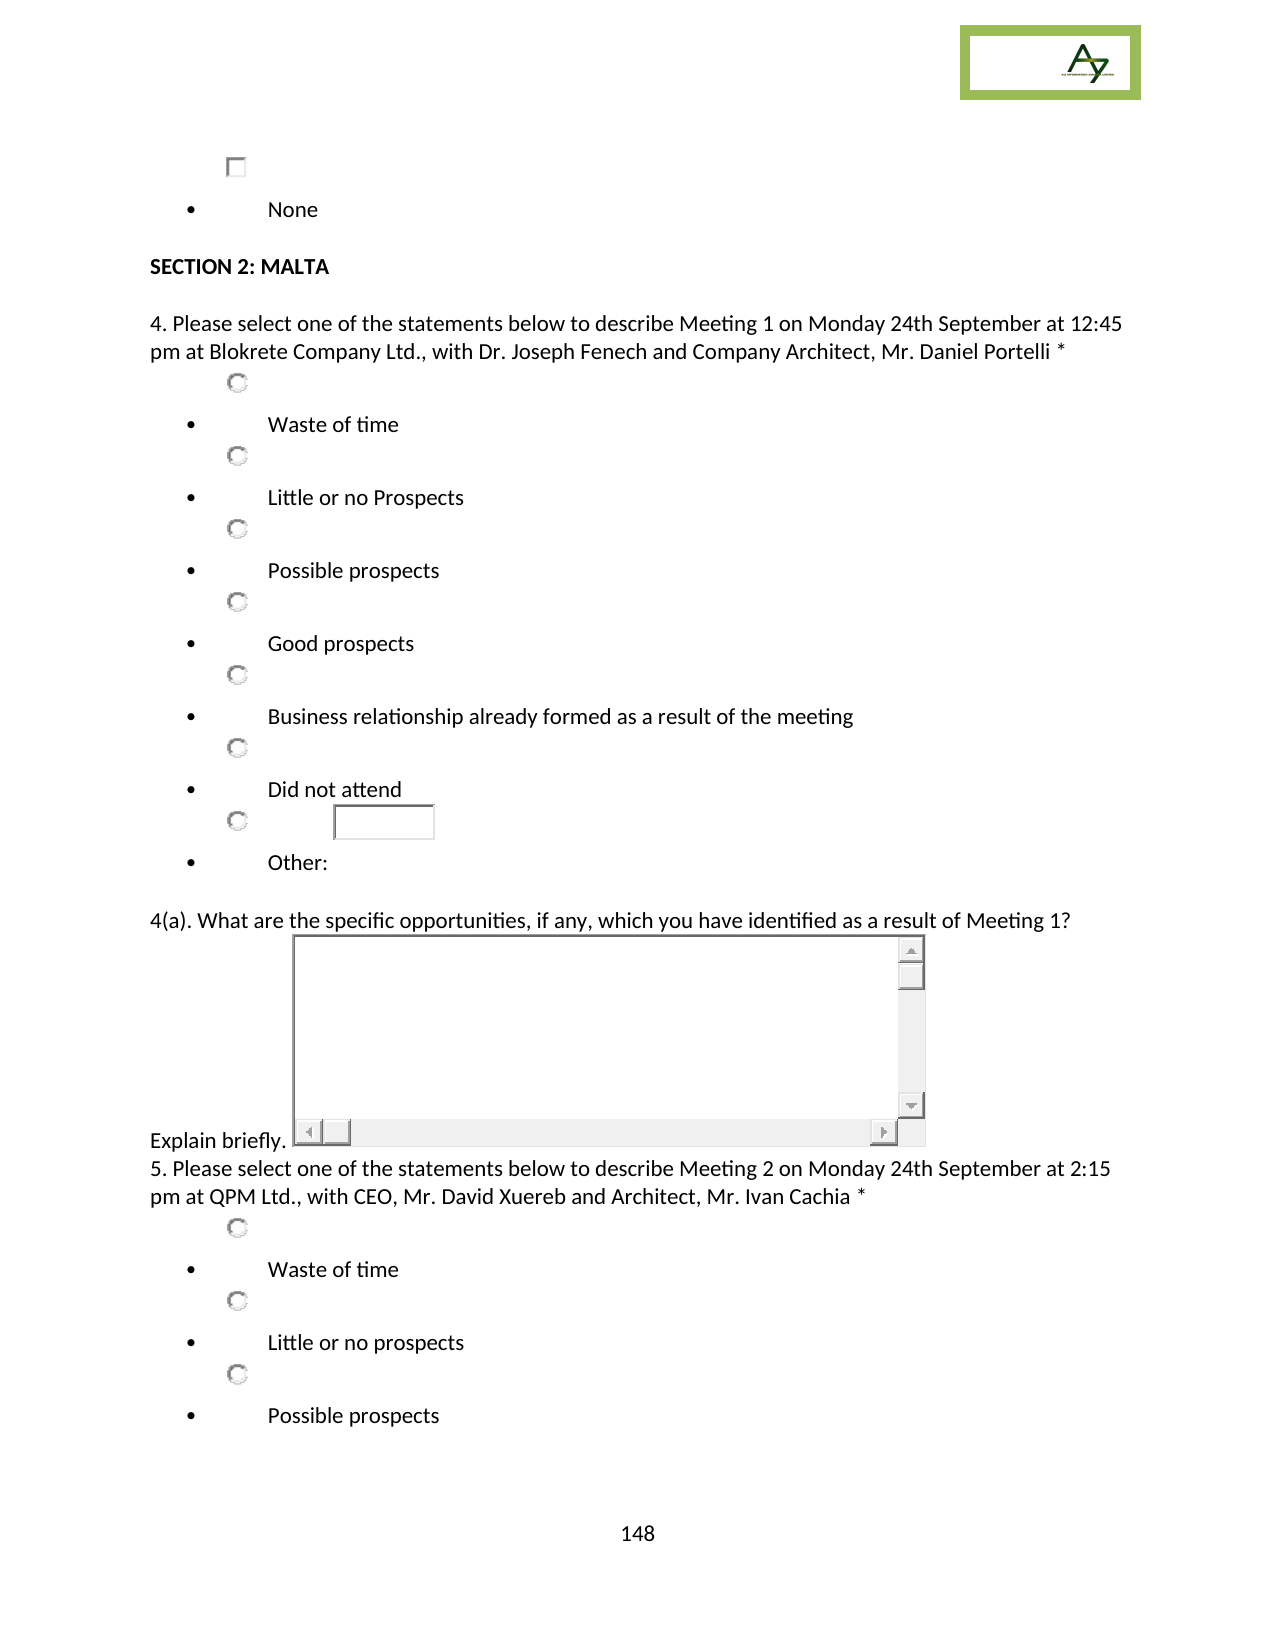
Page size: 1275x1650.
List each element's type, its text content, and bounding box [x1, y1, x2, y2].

picture [1060, 43, 1115, 83]
text 5. Please select one of the statements below to describe Meeting 2 on Monday 24th September at 2:15 pm at QPM Ltd., with CEO, Mr. David Xuereb and Architect, Mr. Ivan Cachia * [150, 1154, 1125, 1211]
list Possible prospects [187, 1357, 1125, 1429]
list Waste of time [187, 1211, 1125, 1283]
list None [187, 150, 1125, 223]
text 4. Please select one of the statements below to describe Meeting 1 on Monday 24th September at 12:45 pm at Blokrete Company Ltd., with Dr. Joseph Fenech and Company Architect, Mr. Daniel Portelli * [150, 309, 1125, 365]
list Other: [187, 803, 1125, 877]
list Business relationship already formed as a result of the meeting [187, 657, 1125, 731]
list Little or no prospects [187, 1283, 1125, 1357]
text SECTION 2: MALTA [150, 252, 1125, 280]
list Waste of time [187, 365, 1125, 438]
list Did not attend [187, 731, 1125, 803]
list Good prospects [187, 584, 1125, 657]
list Possible prospects [187, 511, 1125, 584]
text 4(a). What are the specific opportunities, if any, which you have identified as a result of Meeting 1? Explain briefly. [150, 906, 1125, 1154]
list Little or no Prospects [187, 438, 1125, 511]
